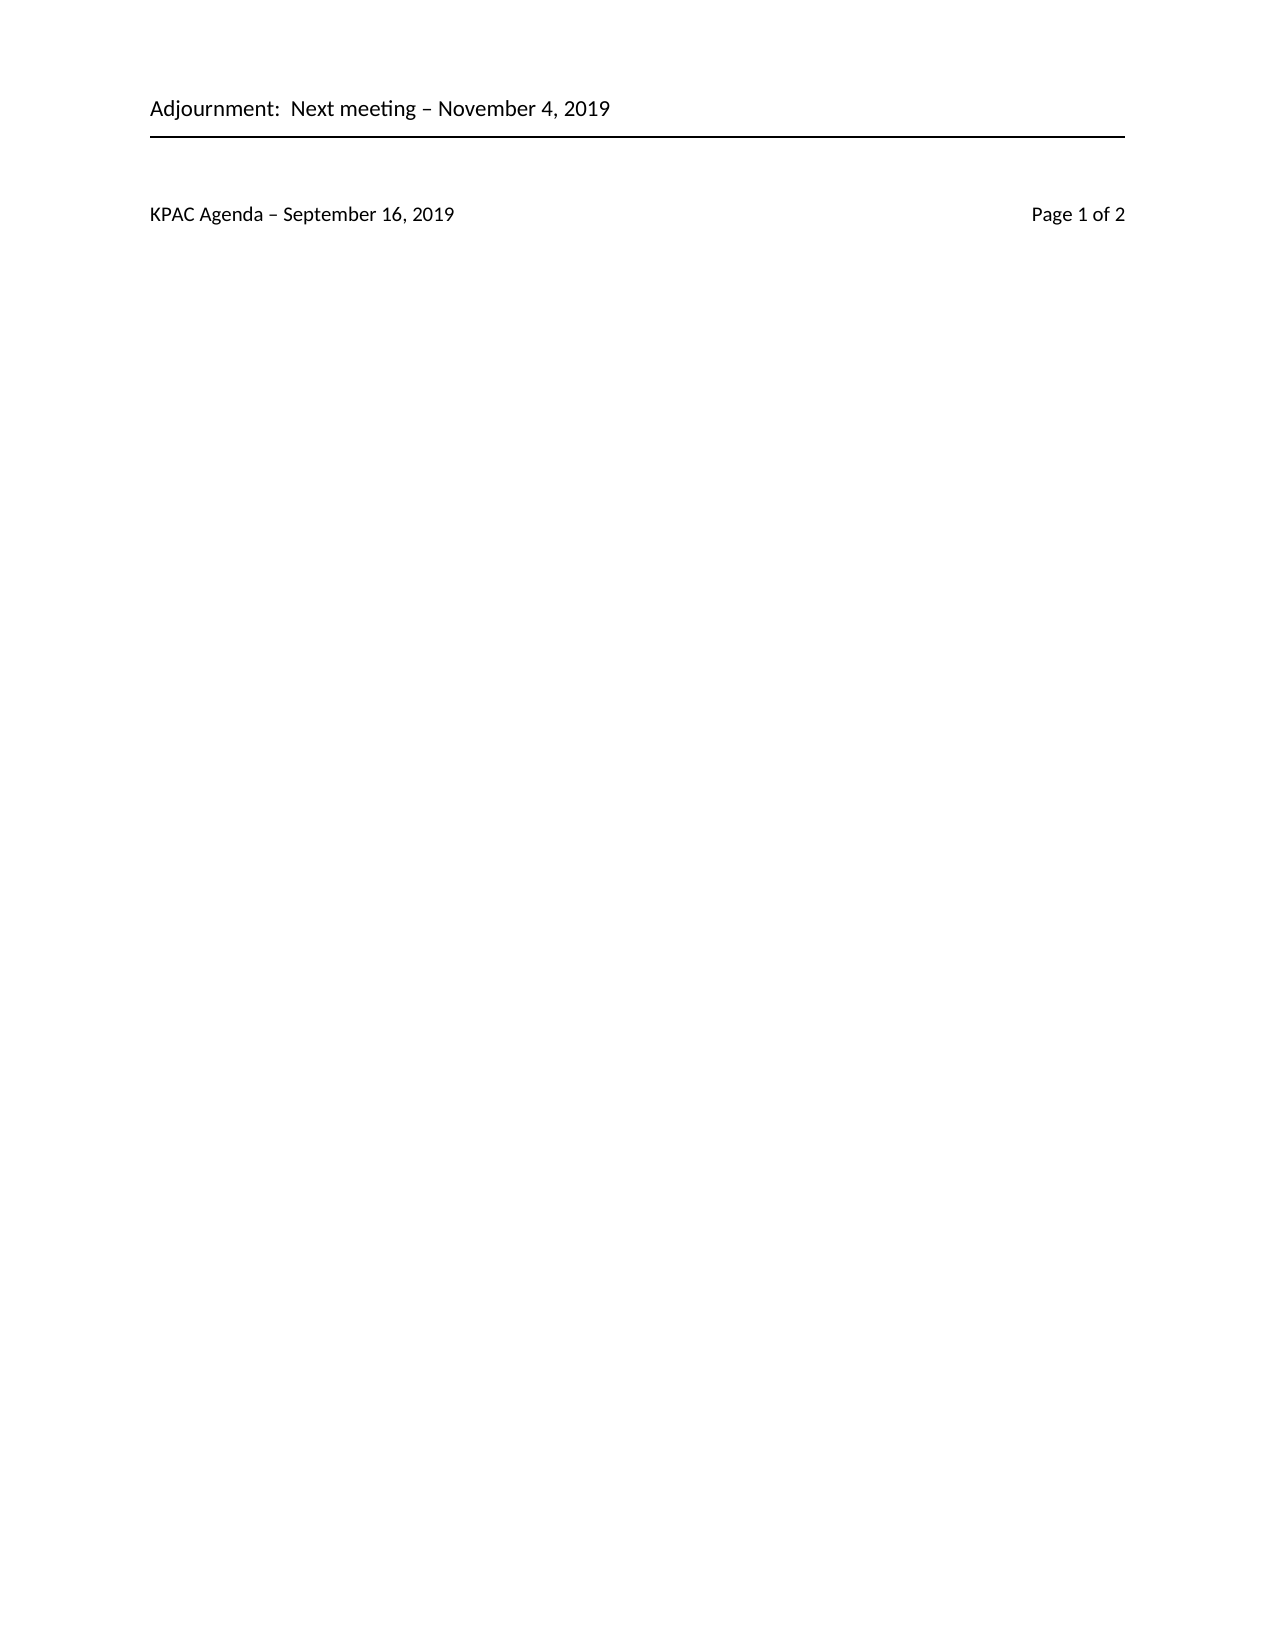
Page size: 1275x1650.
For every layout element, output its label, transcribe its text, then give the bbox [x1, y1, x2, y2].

text Adjournment: Next meeting – November 4, 2019 [150, 94, 1125, 122]
text KPAC Agenda – September 16, 2019 Page 1 of [150, 201, 1125, 226]
